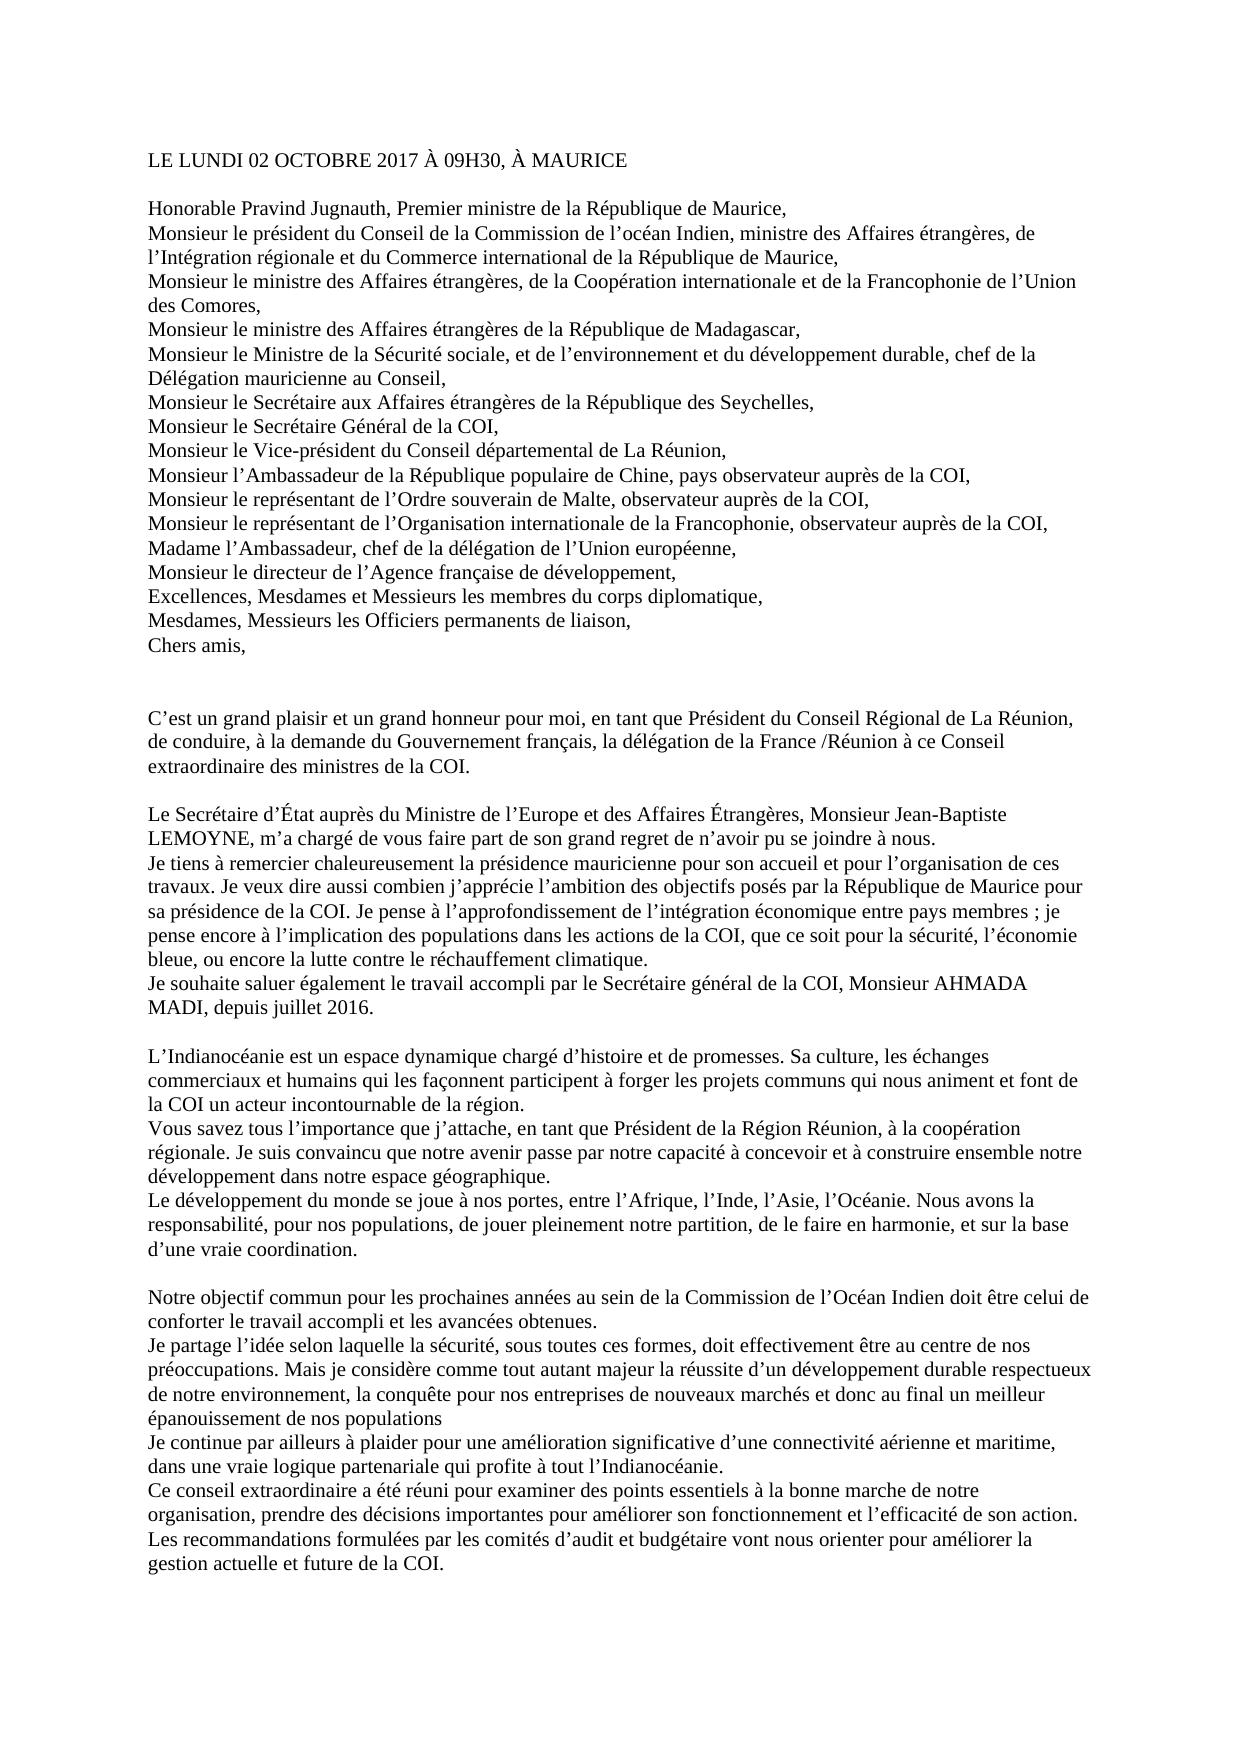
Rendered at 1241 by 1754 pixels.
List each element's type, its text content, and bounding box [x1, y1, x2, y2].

text Monsieur le Ministre de la Sécurité sociale, et de l’environnement et du développement durable, chef de la Délégation mauricienne au Conseil, [148, 342, 1093, 390]
text Je continue par ailleurs à plaider pour une amélioration significative d’une connectivité aérienne et maritime, dans une vraie logique partenariale qui profite à tout l’Indianocéanie. [148, 1430, 1093, 1478]
text Monsieur le ministre des Affaires étrangères de la République de Madagascar, [148, 317, 1093, 341]
text Mesdames, Messieurs les Officiers permanents de liaison, [148, 608, 1093, 632]
text Les recommandations formulées par les comités d’audit et budgétaire vont nous orienter pour améliorer la gestion actuelle et future de la COI. [148, 1526, 1093, 1574]
text Monsieur le Vice-président du Conseil départemental de La Réunion, [148, 438, 1093, 462]
text Je partage l’idée selon laquelle la sécurité, sous toutes ces formes, doit effectivement être au centre de nos préoccupations. Mais je considère comme tout autant majeur la réussite d’un développement durable respectueux de notre environnement, la conquête pour nos entreprises de nouveaux marchés et donc au final un meilleur épanouissement de nos populations [148, 1333, 1093, 1429]
text Monsieur le représentant de l’Organisation internationale de la Francophonie, observateur auprès de la COI, [148, 511, 1093, 535]
text Monsieur le Secrétaire Général de la COI, [148, 414, 1093, 438]
text Ce conseil extraordinaire a été réuni pour examiner des points essentiels à la bonne marche de notre organisation, prendre des décisions importantes pour améliorer son fonctionnement et l’efficacité de son action. [148, 1478, 1093, 1526]
text Le développement du monde se joue à nos portes, entre l’Afrique, l’Inde, l’Asie, l’Océanie. Nous avons la responsabilité, pour nos populations, de jouer pleinement notre partition, de le faire en harmonie, et sur la base d’une vraie coordination. [148, 1188, 1093, 1261]
text Notre objectif commun pour les prochaines années au sein de la Commission de l’Océan Indien doit être celui de conforter le travail accompli et les avancées obtenues. [148, 1285, 1093, 1333]
text Monsieur le président du Conseil de la Commission de l’océan Indien, ministre des Affaires étrangères, de l’Intégration régionale et du Commerce international de la République de Maurice, [148, 221, 1093, 269]
text Monsieur le directeur de l’Agence française de développement, [148, 560, 1093, 584]
text Madame l’Ambassadeur, chef de la délégation de l’Union européenne, [148, 536, 1093, 559]
text Le Secrétaire d’État auprès du Ministre de l’Europe et des Affaires Étrangères, Monsieur Jean-Baptiste LEMOYNE, m’a chargé de vous faire part de son grand regret de n’avoir pu se joindre à nous. [148, 802, 1093, 850]
text Monsieur le représentant de l’Ordre souverain de Malte, observateur auprès de la COI, [148, 487, 1093, 511]
text Monsieur l’Ambassadeur de la République populaire de Chine, pays observateur auprès de la COI, [148, 463, 1093, 487]
text Monsieur le ministre des Affaires étrangères, de la Coopération internationale et de la Francophonie de l’Union des Comores, [148, 269, 1093, 317]
text Excellences, Mesdames et Messieurs les membres du corps diplomatique, [148, 584, 1093, 608]
text Chers amis, [148, 633, 1093, 657]
text Monsieur le Secrétaire aux Affaires étrangères de la République des Seychelles, [148, 390, 1093, 414]
text C’est un grand plaisir et un grand honneur pour moi, en tant que Président du Conseil Régional de La Réunion, de conduire, à la demande du Gouvernement français, la délégation de la France /Réunion à ce Conseil extraordinaire des ministres de la COI. [148, 705, 1093, 778]
text Je tiens à remercier chaleureusement la présidence mauricienne pour son accueil et pour l’organisation de ces travaux. Je veux dire aussi combien j’apprécie l’ambition des objectifs posés par la République de Maurice pour sa présidence de la COI. Je pense à l’approfondissement de l’intégration économique entre pays membres ; je pense encore à l’implication des populations dans les actions de la COI, que ce soit pour la sécurité, l’économie bleue, ou encore la lutte contre le réchauffement climatique. [148, 850, 1093, 971]
text LE LUNDI 02 OCTOBRE 2017 À 09H30, À MAURICE [148, 148, 1093, 172]
text L’Indianocéanie est un espace dynamique chargé d’histoire et de promesses. Sa culture, les échanges commerciaux et humains qui les façonnent participent à forger les projets communs qui nous animent et font de la COI un acteur incontournable de la région. [148, 1043, 1093, 1116]
text Vous savez tous l’importance que j’attache, en tant que Président de la Région Réunion, à la coopération régionale. Je suis convaincu que notre avenir passe par notre capacité à concevoir et à construire ensemble notre développement dans notre espace géographique. [148, 1116, 1093, 1188]
text Honorable Pravind Jugnauth, Premier ministre de la République de Maurice, [148, 196, 1093, 220]
text Je souhaite saluer également le travail accompli par le Secrétaire général de la COI, Monsieur AHMADA MADI, depuis juillet 2016. [148, 971, 1093, 1019]
